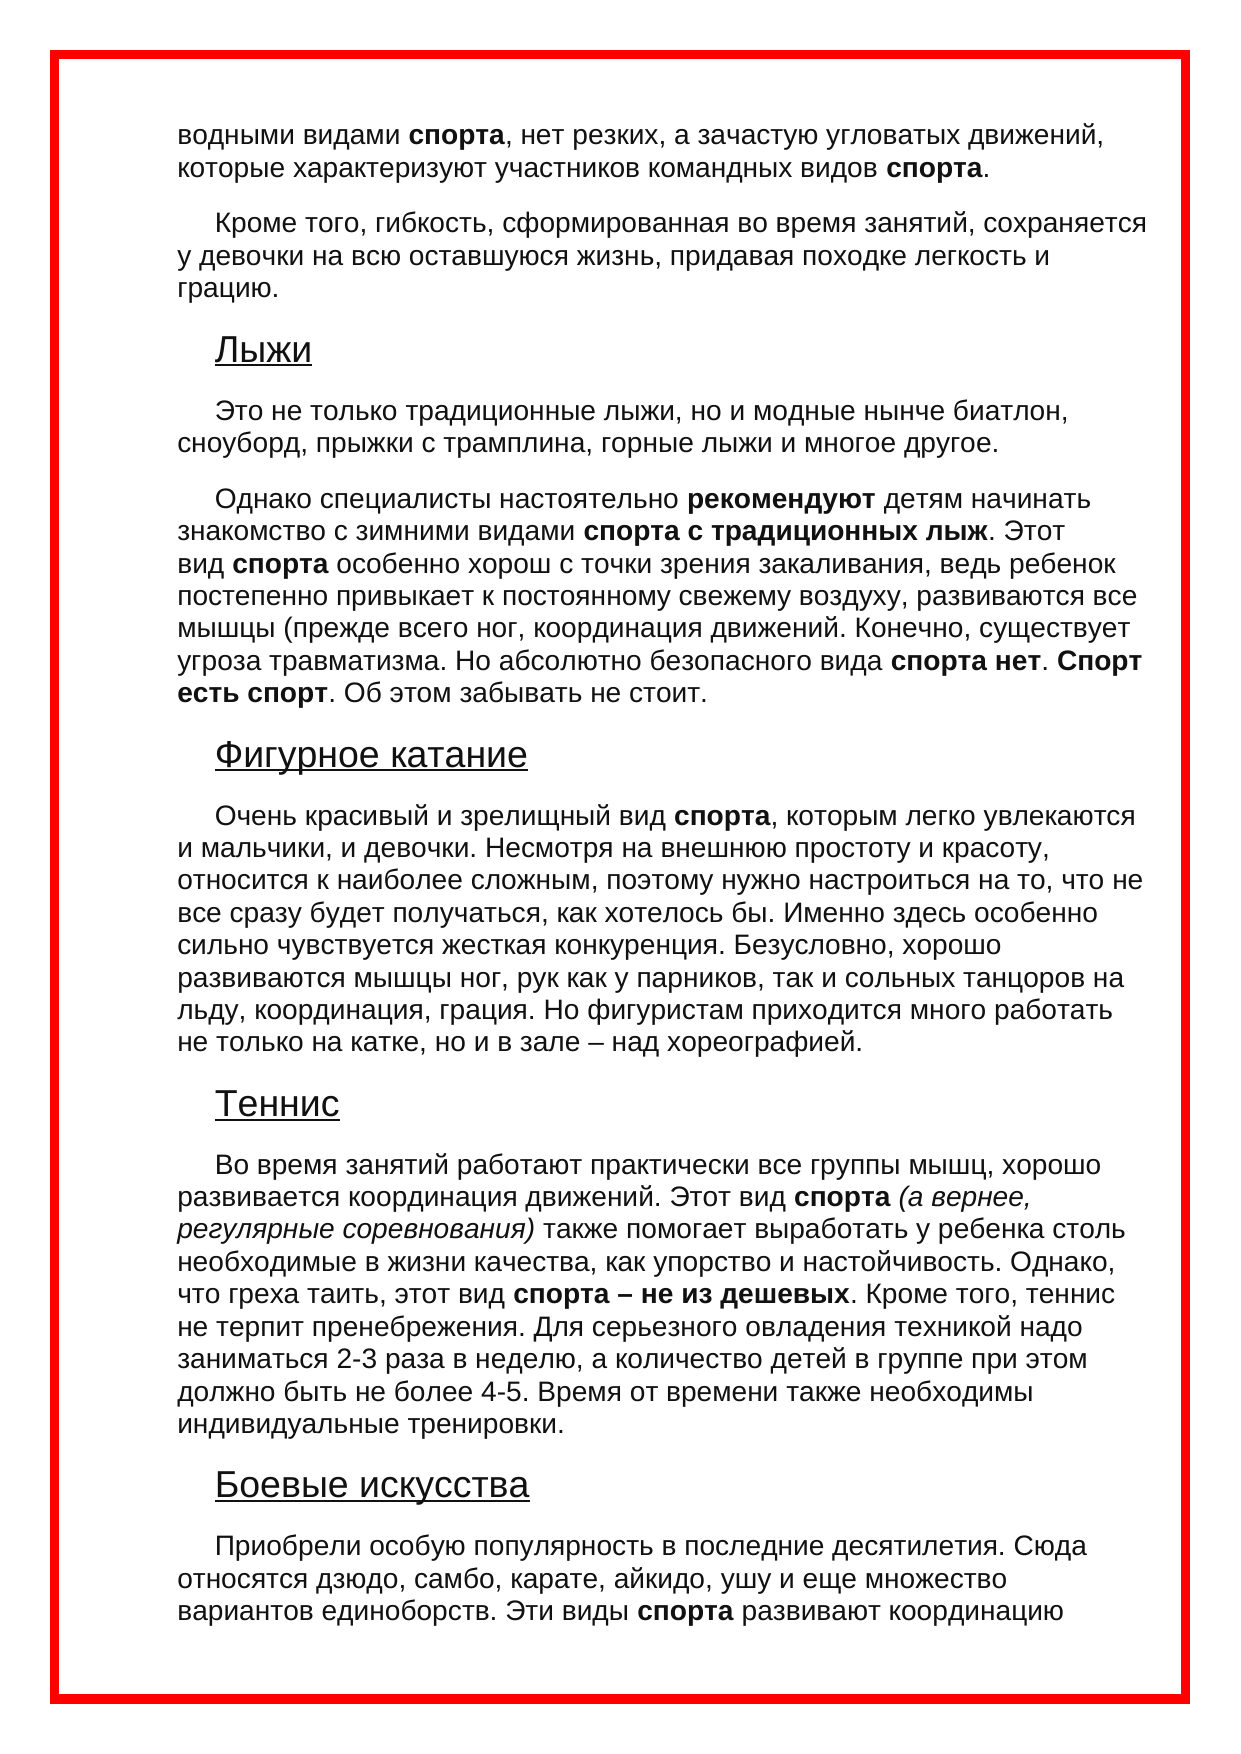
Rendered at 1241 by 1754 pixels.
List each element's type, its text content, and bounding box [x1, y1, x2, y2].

text Это не только традиционные лыжи, но и модные нынче биатлон, сноуборд, прыжки с трамплина, горные лыжи и многое другое. [177, 393, 1152, 458]
text Теннис [177, 1081, 1152, 1124]
text Во время занятий работают практически все группы мышц, хорошо развивается координация движений. Этот вид спорта (а вернее, регулярные соревнования) также помогает выработать у ребенка столь необходимые в жизни качества, как упорство и настойчивость. Однако, что греха таить, этот вид спорта – не из дешевых. Кроме того, теннис не терпит пренебрежения. Для серьезного овладения техникой надо заниматься 2-3 раза в неделю, а количество детей в группе при этом должно быть не более 4-5. Время от времени также необходимы индивидуальные тренировки. [177, 1148, 1152, 1439]
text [177, 1529, 1152, 1626]
text Однако специалисты настоятельно рекомендуют детям начинать знакомство с зимними видами спорта с традиционных лыж. Этот вид спорта особенно хорош с точки зрения закаливания, ведь ребенок постепенно привыкает к постоянному свежему воздуху, развиваются все мышцы (прежде всего ног, координация движений. Конечно, существует угроза травматизма. Но абсолютно безопасного вида спорта нет. Спорт есть спорт. Об этом забывать не стоит. [177, 482, 1152, 708]
text Лыжи [177, 327, 1152, 370]
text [177, 118, 1152, 183]
text Кроме того, гибкость, сформированная во время занятий, сохраняется у девочки на всю оставшуюся жизнь, придавая походке легкость и грацию. [177, 206, 1152, 303]
text Боевые искусства [177, 1463, 1152, 1506]
text Фигурное катание [177, 732, 1152, 775]
text Очень красивый и зрелищный вид спорта, которым легко увлекаются и мальчики, и девочки. Несмотря на внешнюю простоту и красоту, относится к наиболее сложным, поэтому нужно настроиться на то, что не все сразу будет получаться, как хотелось бы. Именно здесь особенно сильно чувствуется жесткая конкуренция. Безусловно, хорошо развиваются мышцы ног, рук как у парников, так и сольных танцоров на льду, координация, грация. Но фигуристам приходится много работать не только на катке, но и в зале – над хореографией. [177, 798, 1152, 1058]
